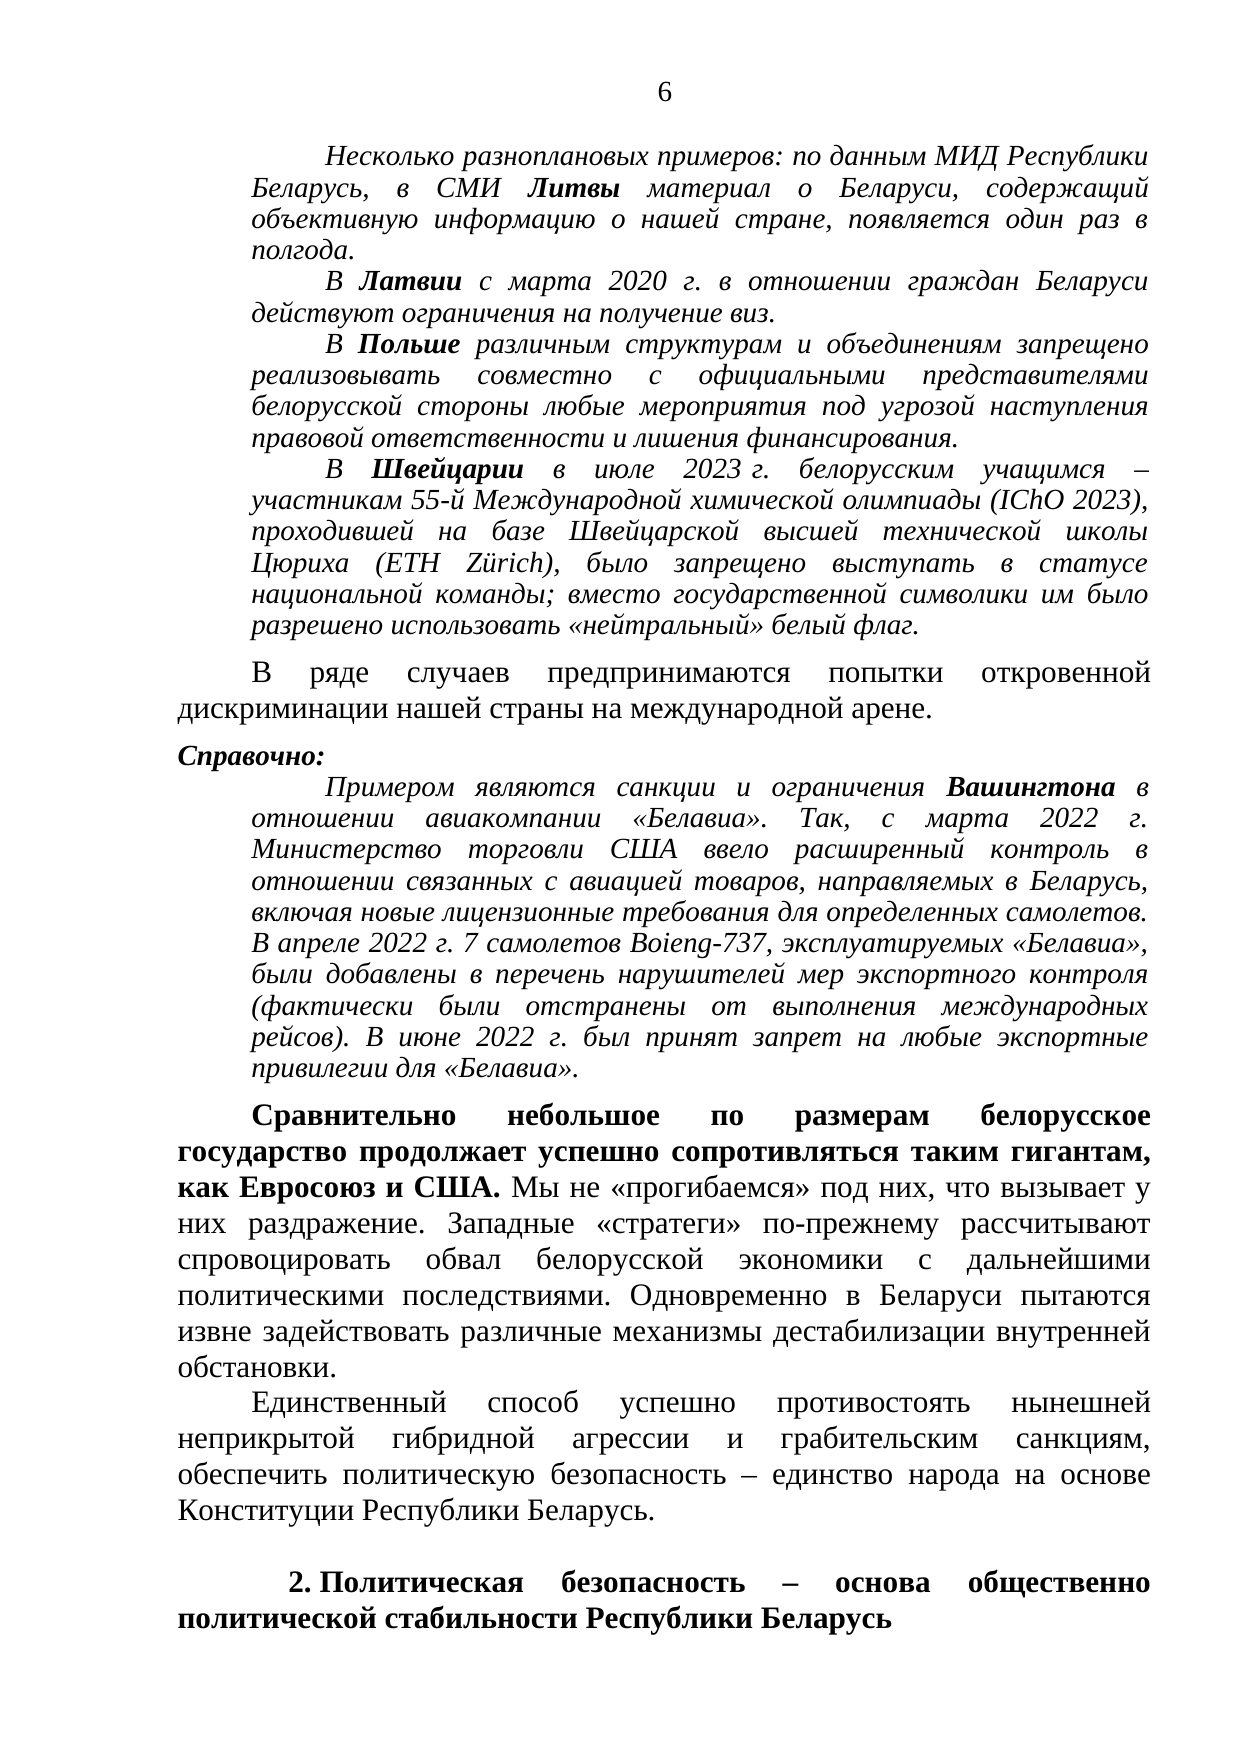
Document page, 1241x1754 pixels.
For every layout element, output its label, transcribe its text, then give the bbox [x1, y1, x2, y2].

text В ряде случаев предпринимаются попытки откровенной дискриминации нашей страны на международной арене. [177, 653, 1152, 725]
text Примером являются санкции и ограничения Вашингтона в отношении авиакомпании «Белавиа». Так, с марта 2022 г. Министерство торговли США ввело расширенный контроль в отношении связанных с авиацией товаров, направляемых в Беларусь, включая новые лицензионные требования для определенных самолетов. В апреле 2022 г. 7 самолетов Boieng-737, эксплуатируемых «Белавиа», были добавлены в перечень нарушителей мер экспортного контроля (фактически были отстранены от выполнения международных рейсов). В июне 2022 г. был принят запрет на любые экспортные привилегии для «Белавиа». [251, 771, 1152, 1084]
text В Швейцарии в июле 2023 г. белорусским учащимся – участникам 55-й Международной химической олимпиады (IChO 2023), проходившей на базе Швейцарской высшей технической школы Цюриха (ETH Zürich), было запрещено выступать в статусе национальной команды; вместо государственной символики им было разрешено использовать «нейтральный» белый флаг. [251, 453, 1152, 641]
text Единственный способ успешно противостоять нынешней неприкрытой гибридной агрессии и грабительским санкциям, обеспечить политическую безопасность – единство народа на основе Конституции Республики Беларусь. [177, 1384, 1152, 1527]
text Несколько разноплановых примеров: по данным МИД Республики Беларусь, в СМИ Литвы материал о Беларуси, содержащий объективную информацию о нашей стране, появляется один раз в полгода. [251, 141, 1152, 266]
text Справочно: [177, 738, 1152, 771]
text В Латвии с марта 2020 г. в отношении граждан Беларуси действуют ограничения на получение виз. [251, 266, 1152, 328]
text В Польше различным структурам и объединениям запрещено реализовывать совместно с официальными представителями белорусской стороны любые мероприятия под угрозой наступления правовой ответственности и лишения финансирования. [251, 328, 1152, 453]
text Сравнительно небольшое по размерам белорусское государство продолжает успешно сопротивляться таким гигантам, как Евросоюз и США. Мы не «прогибаемся» под них, что вызывает у них раздражение. Западные «стратеги» по-прежнему рассчитывают спровоцировать обвал белорусской экономики с дальнейшими политическими последствиями. Одновременно в Беларуси пытаются извне задействовать различные механизмы дестабилизации внутренней обстановки. [177, 1096, 1152, 1384]
text 2. Политическая безопасность – основа общественно политической стабильности Республики Беларусь [177, 1563, 1152, 1635]
